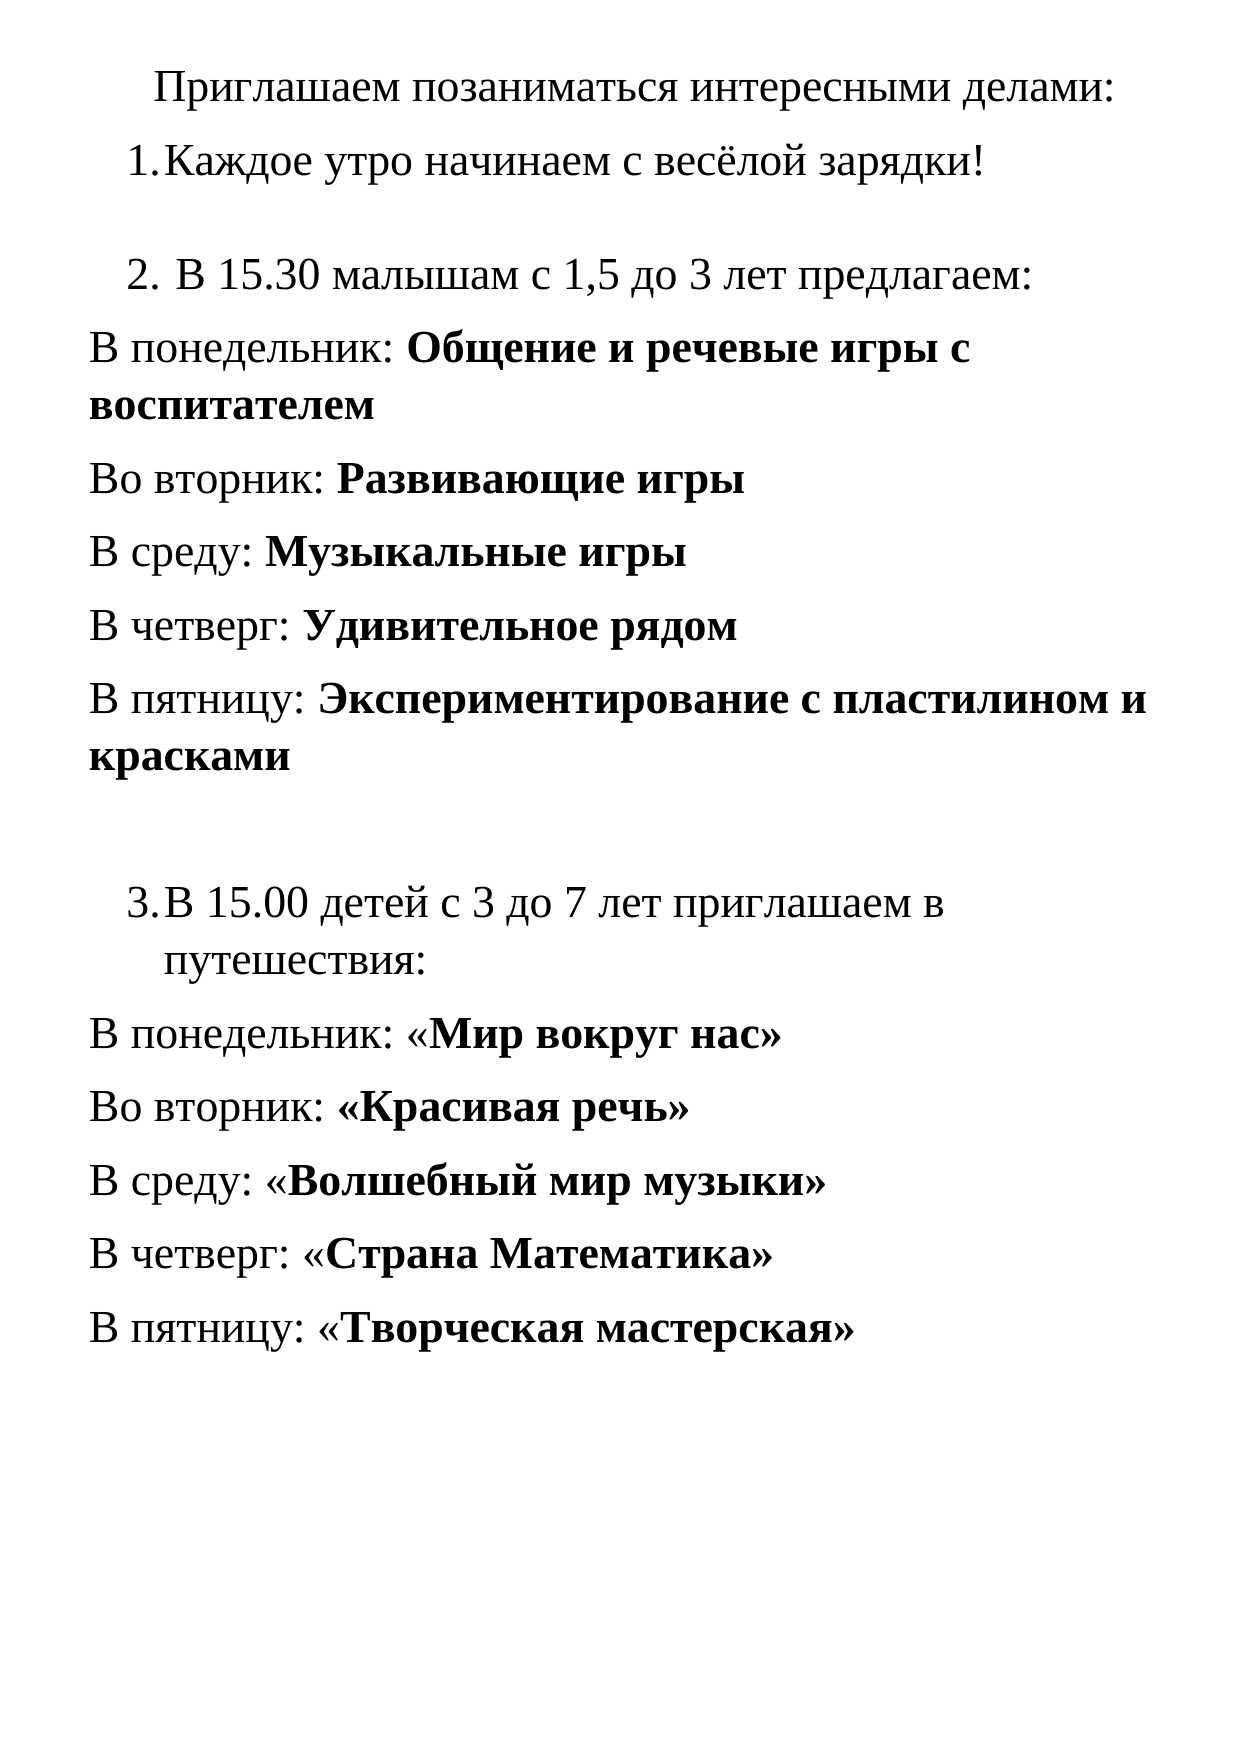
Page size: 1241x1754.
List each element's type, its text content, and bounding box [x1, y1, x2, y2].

list В 15.30 малышам с 1,5 до 3 лет предлагаем: [126, 246, 1181, 299]
list Каждое утро начинаем с весёлой зарядки! [126, 133, 1181, 185]
text В понедельник: Общение и речевые игры с воспитателем [89, 320, 1181, 429]
text В пятницу: «Творческая мастерская» [89, 1299, 1181, 1352]
text Во вторник: «Красивая речь» [89, 1079, 1181, 1132]
text В среду: «Волшебный мир музыки» [89, 1152, 1181, 1205]
text Во вторник: Развивающие игры [89, 450, 1181, 503]
text В четверг: Удивительное рядом [89, 597, 1181, 650]
text В среду: Музыкальные игры [89, 524, 1181, 577]
list В 15.00 детей с 3 до 7 лет приглашаем в путешествия: [126, 875, 1181, 984]
text В понедельник: «Мир вокруг нас» [89, 1005, 1181, 1058]
text В четверг: «Страна Математика» [89, 1226, 1181, 1279]
text Приглашаем позаниматься интересными делами: [89, 59, 1181, 112]
text В пятницу: Экспериментирование с пластилином и красками [89, 671, 1181, 781]
